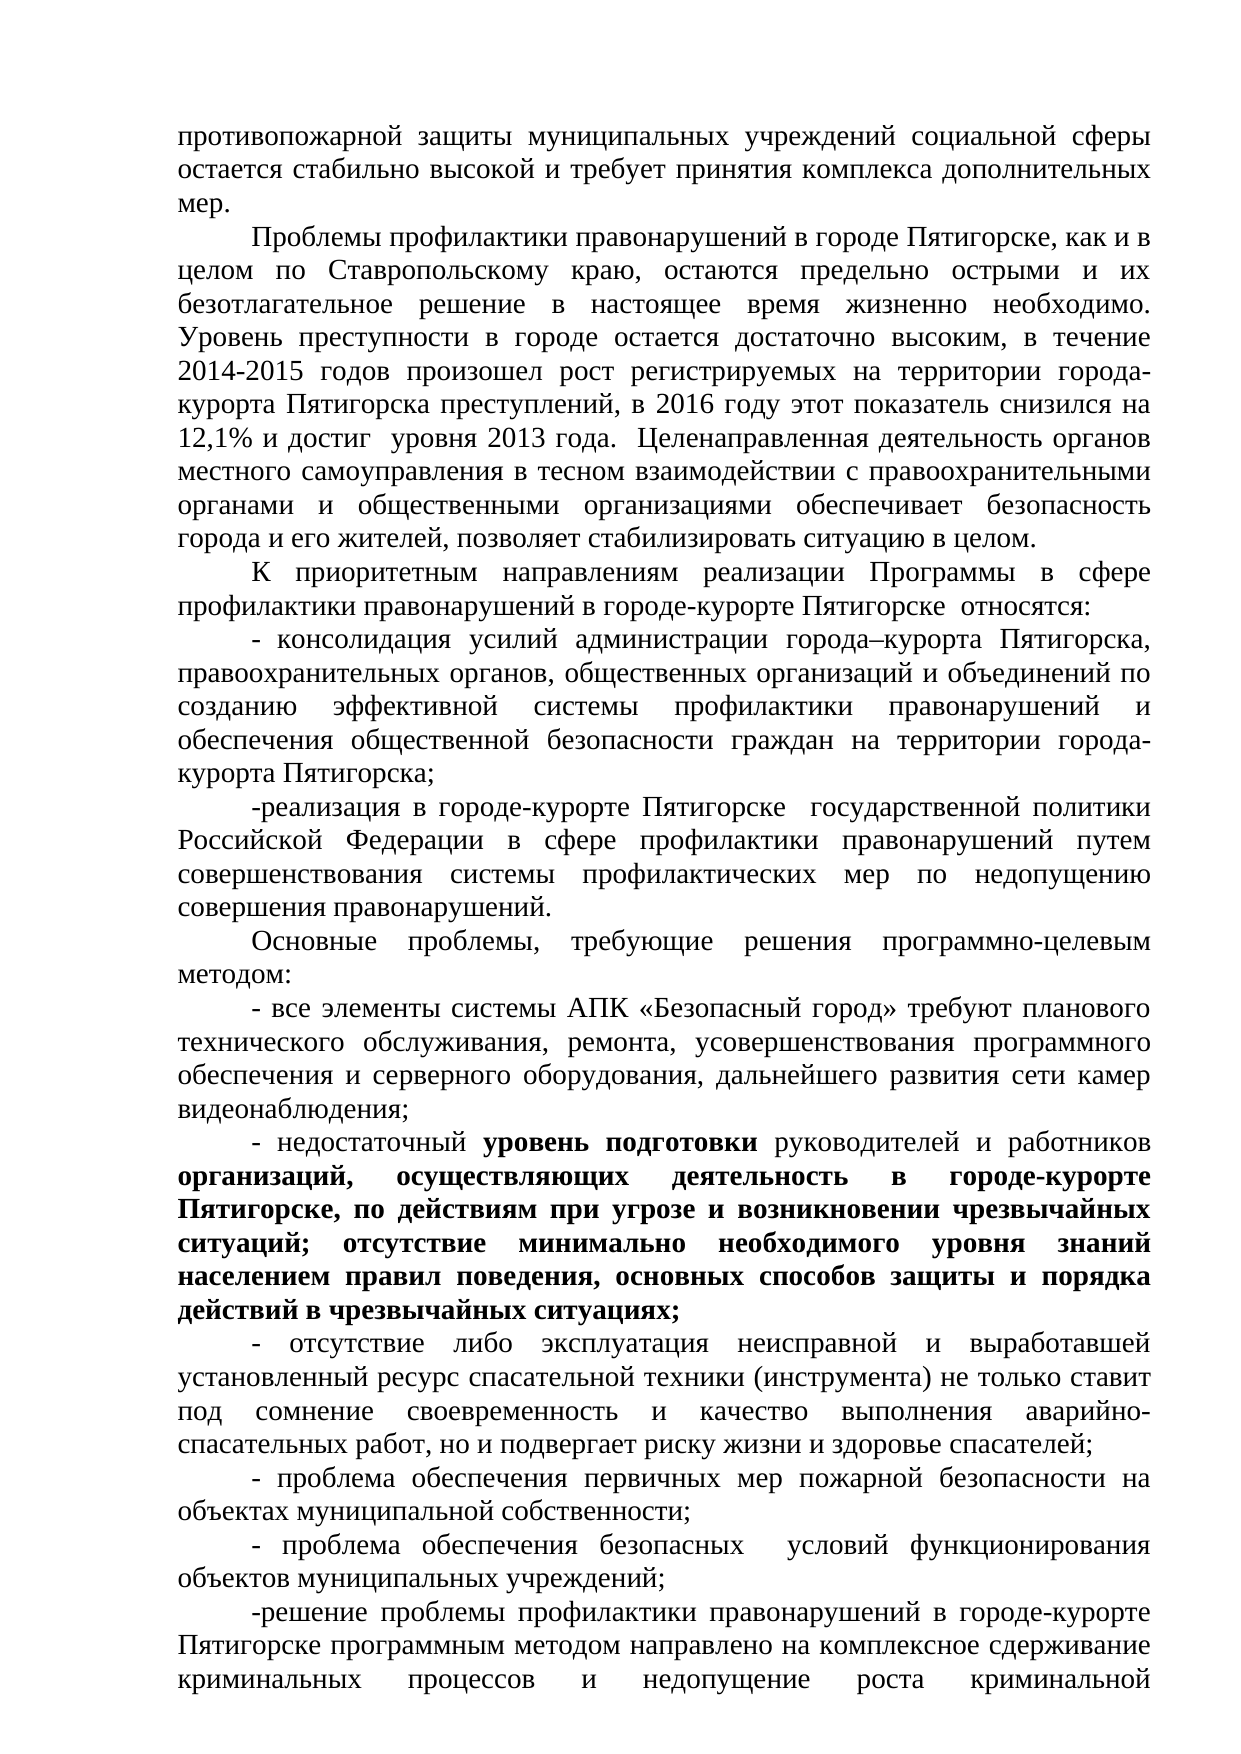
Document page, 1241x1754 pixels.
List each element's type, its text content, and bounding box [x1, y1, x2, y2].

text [177, 1594, 1152, 1694]
text - отсутствие либо эксплуатация неисправной и выработавшей установленный ресурс спасательной техники (инструмента) не только ставит под сомнение своевременность и качество выполнения аварийно-спасательных работ, но и подвергает риску жизни и здоровье спасателей; [177, 1326, 1152, 1460]
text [177, 118, 1152, 219]
text - все элементы системы АПК «Безопасный город» требуют планового технического обслуживания, ремонта, усовершенствования программного обеспечения и серверного оборудования, дальнейшего развития сети камер видеонаблюдения; [177, 990, 1152, 1124]
text -реализация в городе-курорте Пятигорске государственной политики Российской Федерации в сфере профилактики правонарушений путем совершенствования системы профилактических мер по недопущению совершения правонарушений. [177, 789, 1152, 923]
text - недостаточный уровень подготовки руководителей и работников организаций, осуществляющих деятельность в городе-курорте Пятигорске, по действиям при угрозе и возникновении чрезвычайных ситуаций; отсутствие минимально необходимого уровня знаний населением правил поведения, основных способов защиты и порядка действий в чрезвычайных ситуациях; [177, 1124, 1152, 1326]
text Проблемы профилактики правонарушений в городе Пятигорске, как и в целом по Ставропольскому краю, остаются предельно острыми и их безотлагательное решение в настоящее время жизненно необходимо. Уровень преступности в городе остается достаточно высоким, в течение 2014-2015 годов произошел рост регистрируемых на территории города-курорта Пятигорска преступлений, в 2016 году этот показатель снизился на 12,1% и достиг уровня 2013 года. Целенаправленная деятельность органов местного самоуправления в тесном взаимодействии с правоохранительными органами и общественными организациями обеспечивает безопасность города и его жителей, позволяет стабилизировать ситуацию в целом. [177, 219, 1152, 554]
text - проблема обеспечения безопасных условий функционирования объектов муниципальных учреждений; [177, 1527, 1152, 1594]
text - консолидация усилий администрации города–курорта Пятигорска, правоохранительных органов, общественных организаций и объединений по созданию эффективной системы профилактики правонарушений и обеспечения общественной безопасности граждан на территории города-курорта Пятигорска; [177, 621, 1152, 789]
text Основные проблемы, требующие решения программно-целевым методом: [177, 923, 1152, 990]
text К приоритетным направлениям реализации Программы в сфере профилактики правонарушений в городе-курорте Пятигорске относятся: [177, 554, 1152, 621]
text - проблема обеспечения первичных мер пожарной безопасности на объектах муниципальной собственности; [177, 1460, 1152, 1527]
